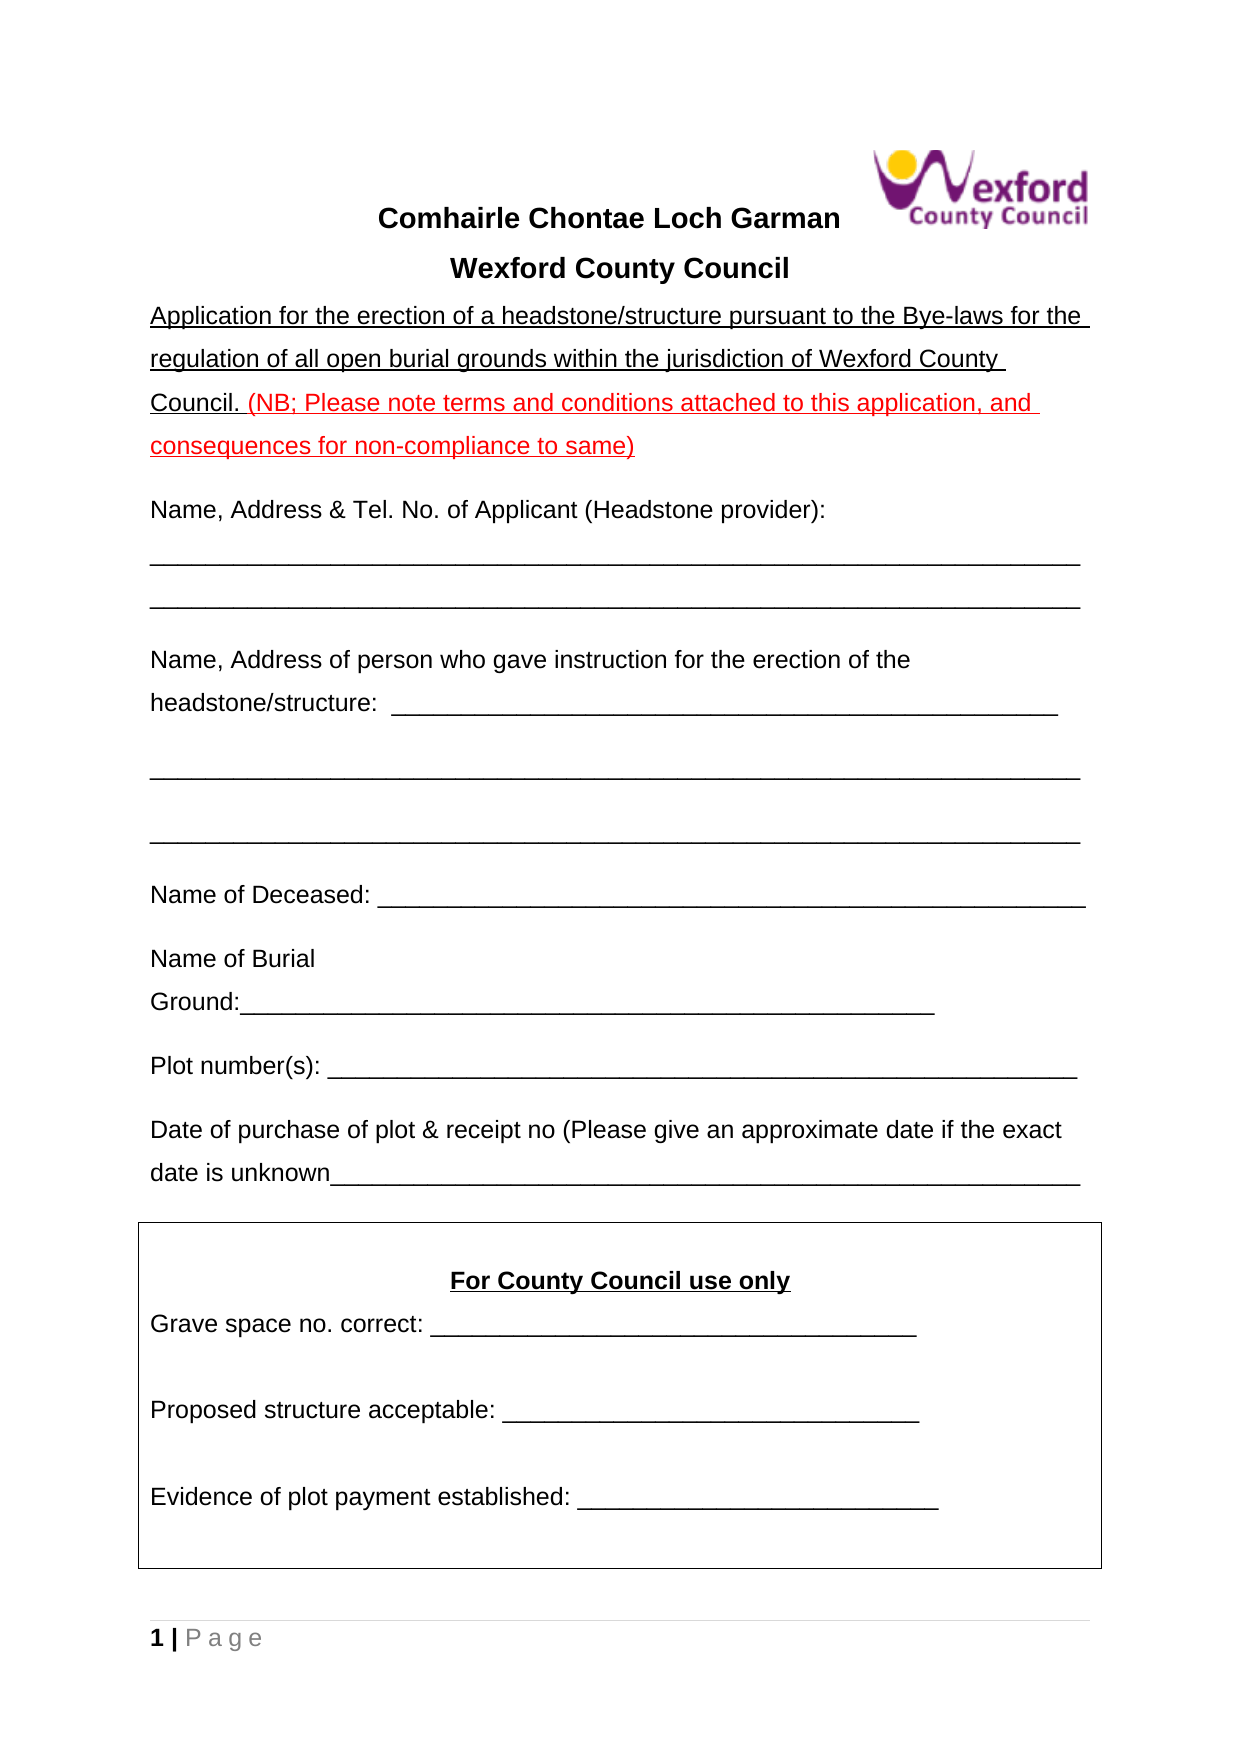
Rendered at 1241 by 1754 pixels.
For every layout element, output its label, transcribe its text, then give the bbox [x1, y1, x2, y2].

text Name, Address of person who gave instruction for the erection of the headstone/structure: ________________________________________________ [150, 645, 1090, 717]
table_header For County Council use only Grave space no. correct: ___________________________________ Proposed structure acceptable: ______________________________ Evidence of plot payment established: __________________________ [139, 1223, 1101, 1568]
picture [873, 150, 1088, 229]
text Name, Address & Tel. No. of Applicant (Headstone provider): ______________________________________________________________________________________________________________________________________ [150, 495, 1090, 610]
text Wexford County Council [150, 251, 1090, 284]
text Application for the erection of a headstone/structure pursuant to the Bye-laws for the regulation of all open burial grounds within the jurisdiction of Wexford County Council. (NB; Please note terms and conditions attached to this application, and consequences for non-compliance to same) [150, 328, 1090, 459]
text ___________________________________________________________________ [150, 816, 1090, 845]
text Application for the erection of a headstone/structure pursuant to the Bye-laws for the regulation of all open burial grounds within the jurisdiction of Wexford County Council. (NB; Please note terms and conditions attached to this application, and consequences for non-compliance to same) [150, 301, 1090, 326]
text Date of purchase of plot & receipt no (Please give an approximate date if the exact date is unknown______________________________________________________ [150, 1115, 1090, 1187]
text Plot number(s): ______________________________________________________ [150, 1051, 1090, 1080]
text Name of Deceased: ___________________________________________________ [150, 880, 1090, 909]
text ___________________________________________________________________ [150, 752, 1090, 781]
text Name of Burial Ground:__________________________________________________ [150, 944, 1090, 1016]
